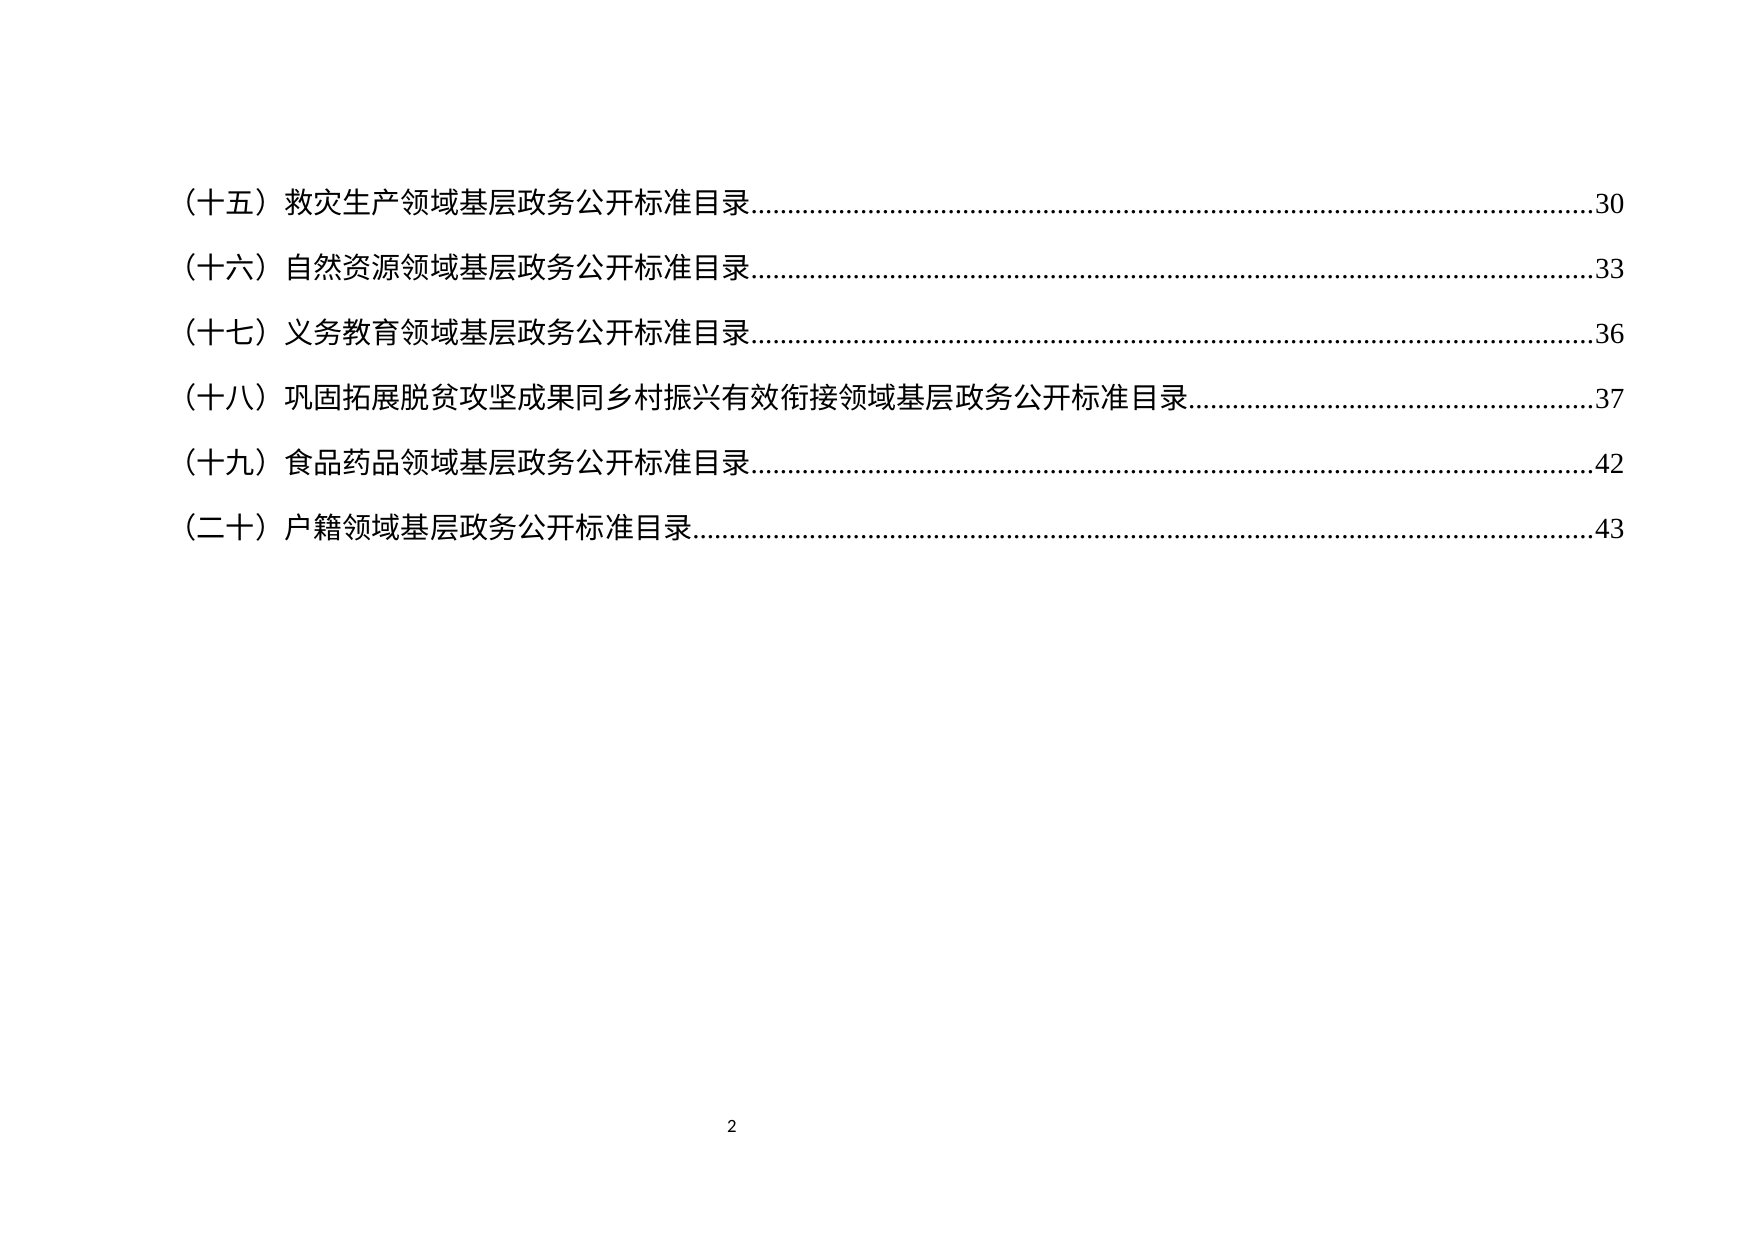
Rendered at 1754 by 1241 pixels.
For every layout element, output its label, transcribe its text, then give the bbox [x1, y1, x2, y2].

text （二十）户籍领域基层政务公开标准目录 43 [167, 493, 1589, 558]
text （十八）巩固拓展脱贫攻坚成果同乡村振兴有效衔接领域基层政务公开标准目录 37 [167, 363, 1589, 428]
text （十七）义务教育领域基层政务公开标准目录 36 [167, 298, 1589, 363]
text （十九）食品药品领域基层政务公开标准目录 42 [167, 428, 1589, 493]
text （十六）自然资源领域基层政务公开标准目录 33 [167, 233, 1589, 298]
text （十五）救灾生产领域基层政务公开标准目录 30 [167, 168, 1589, 233]
